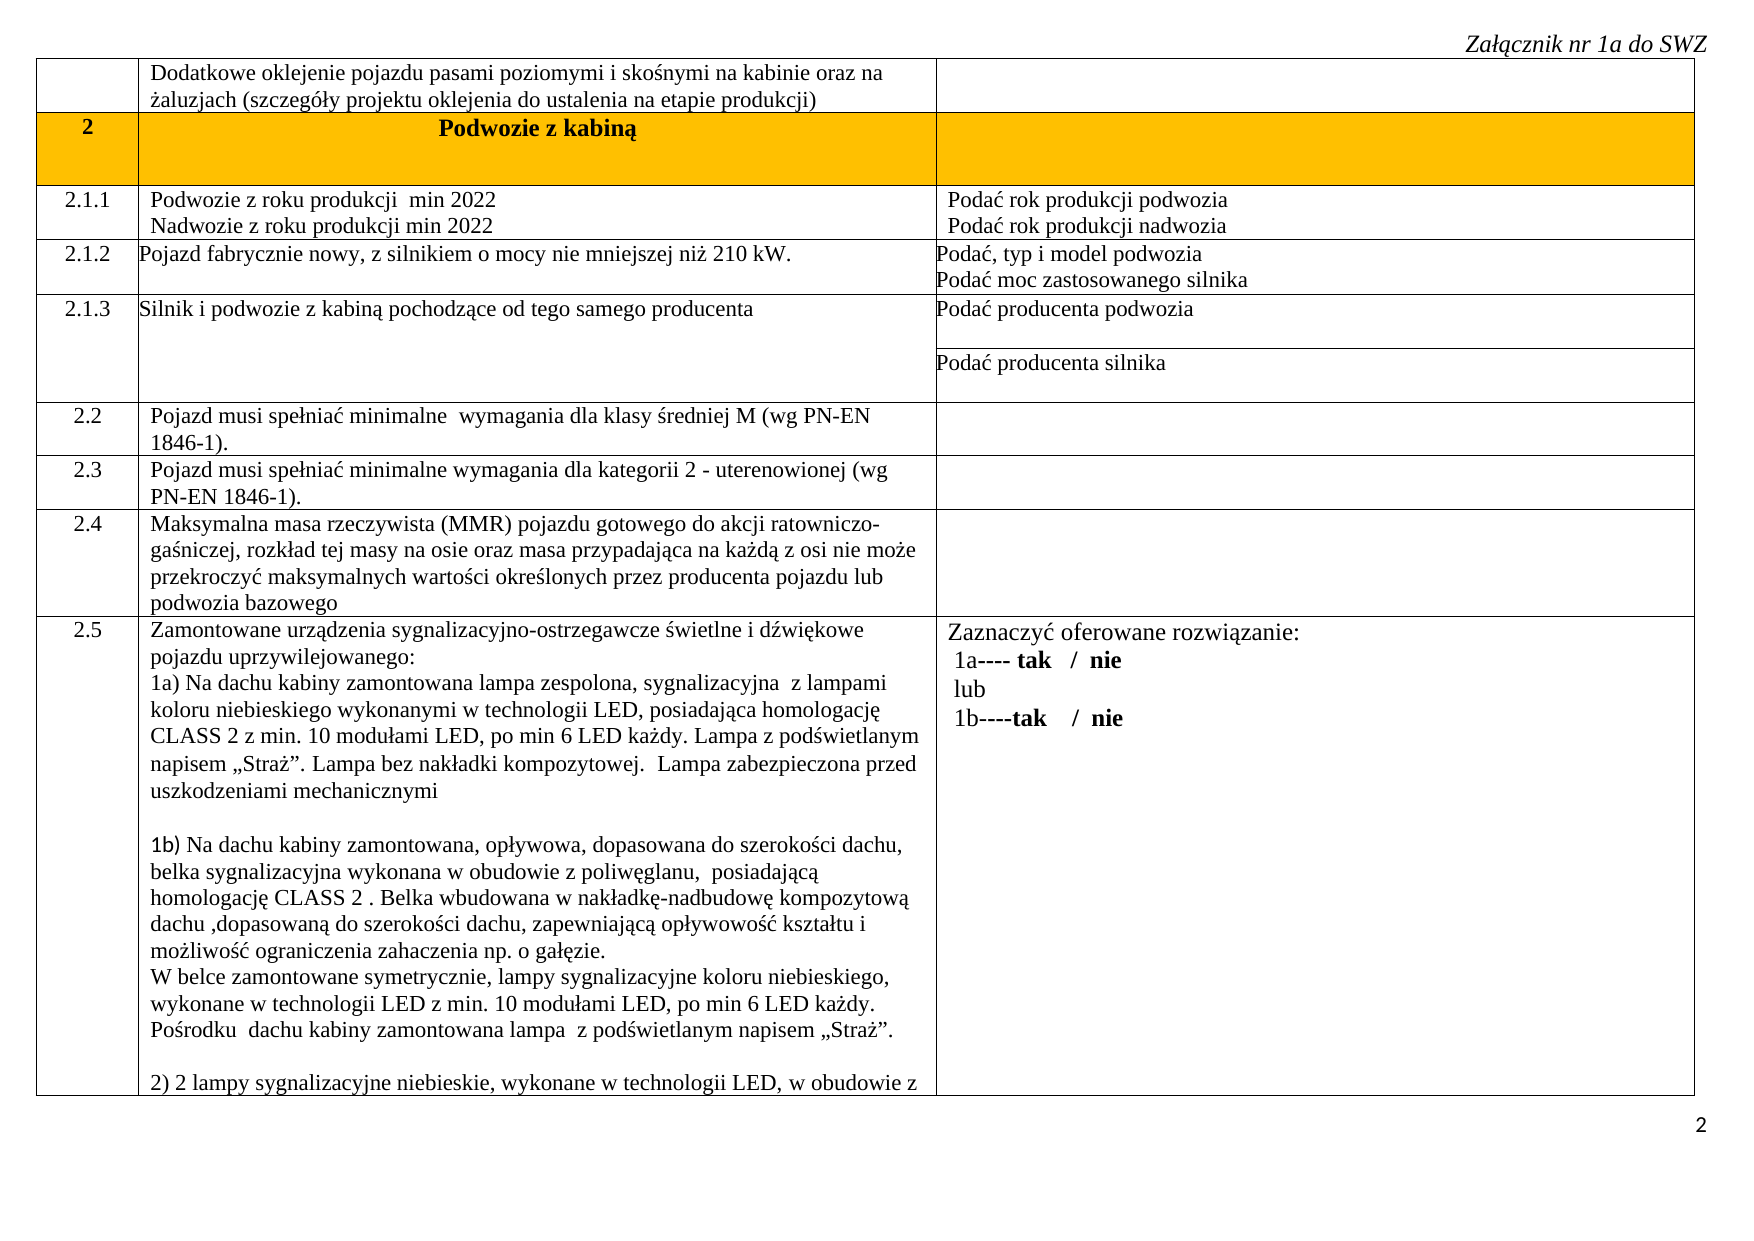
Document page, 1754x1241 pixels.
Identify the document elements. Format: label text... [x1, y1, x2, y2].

table_cell 2.1.3 [37, 295, 138, 402]
table_cell Podwozie z kabiną [139, 113, 936, 185]
table_cell Podać, typ i model podwozia Podać moc zastosowanego silnika [937, 240, 1694, 294]
table_cell Pojazd musi spełniać minimalne wymagania dla klasy średniej M (wg PN-EN 1846-1). [139, 403, 936, 455]
table_cell 2.1.1 [37, 186, 138, 239]
table_cell [937, 510, 1694, 616]
table_cell [937, 113, 1694, 185]
table_cell Podać rok produkcji podwozia Podać rok produkcji nadwozia [937, 186, 1694, 239]
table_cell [139, 617, 936, 1095]
table_cell [937, 59, 1694, 112]
table_cell 2.2 [37, 403, 138, 455]
table_cell Podwozie z roku produkcji min 2022 Nadwozie z roku produkcji min 2022 [139, 186, 936, 239]
table_cell 2.5 [37, 617, 138, 1095]
table_cell Maksymalna masa rzeczywista (MMR) pojazdu gotowego do akcji ratowniczo-gaśniczej, rozkład tej masy na osie oraz masa przypadająca na każdą z osi nie może przekroczyć maksymalnych wartości określonych przez producenta pojazdu lub podwozia bazowego [139, 510, 936, 616]
table_cell Silnik i podwozie z kabiną pochodzące od tego samego producenta [139, 295, 936, 402]
table_cell 2.4 [37, 510, 138, 616]
table_cell Pojazd musi spełniać minimalne wymagania dla kategorii 2 - uterenowionej (wg PN-EN 1846-1). [139, 456, 936, 509]
table_cell [937, 403, 1694, 455]
table_cell [37, 59, 138, 112]
table_cell Pojazd fabrycznie nowy, z silnikiem o mocy nie mniejszej niż 210 kW. [139, 240, 936, 294]
table_cell 2.3 [37, 456, 138, 509]
table_cell Podać producenta silnika [937, 349, 1694, 402]
table_cell [937, 456, 1694, 509]
table_cell 2 [37, 113, 138, 185]
table_cell Podać producenta podwozia [937, 295, 1694, 348]
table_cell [139, 59, 936, 112]
table_cell 2.1.2 [37, 240, 138, 294]
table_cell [937, 617, 1694, 1095]
